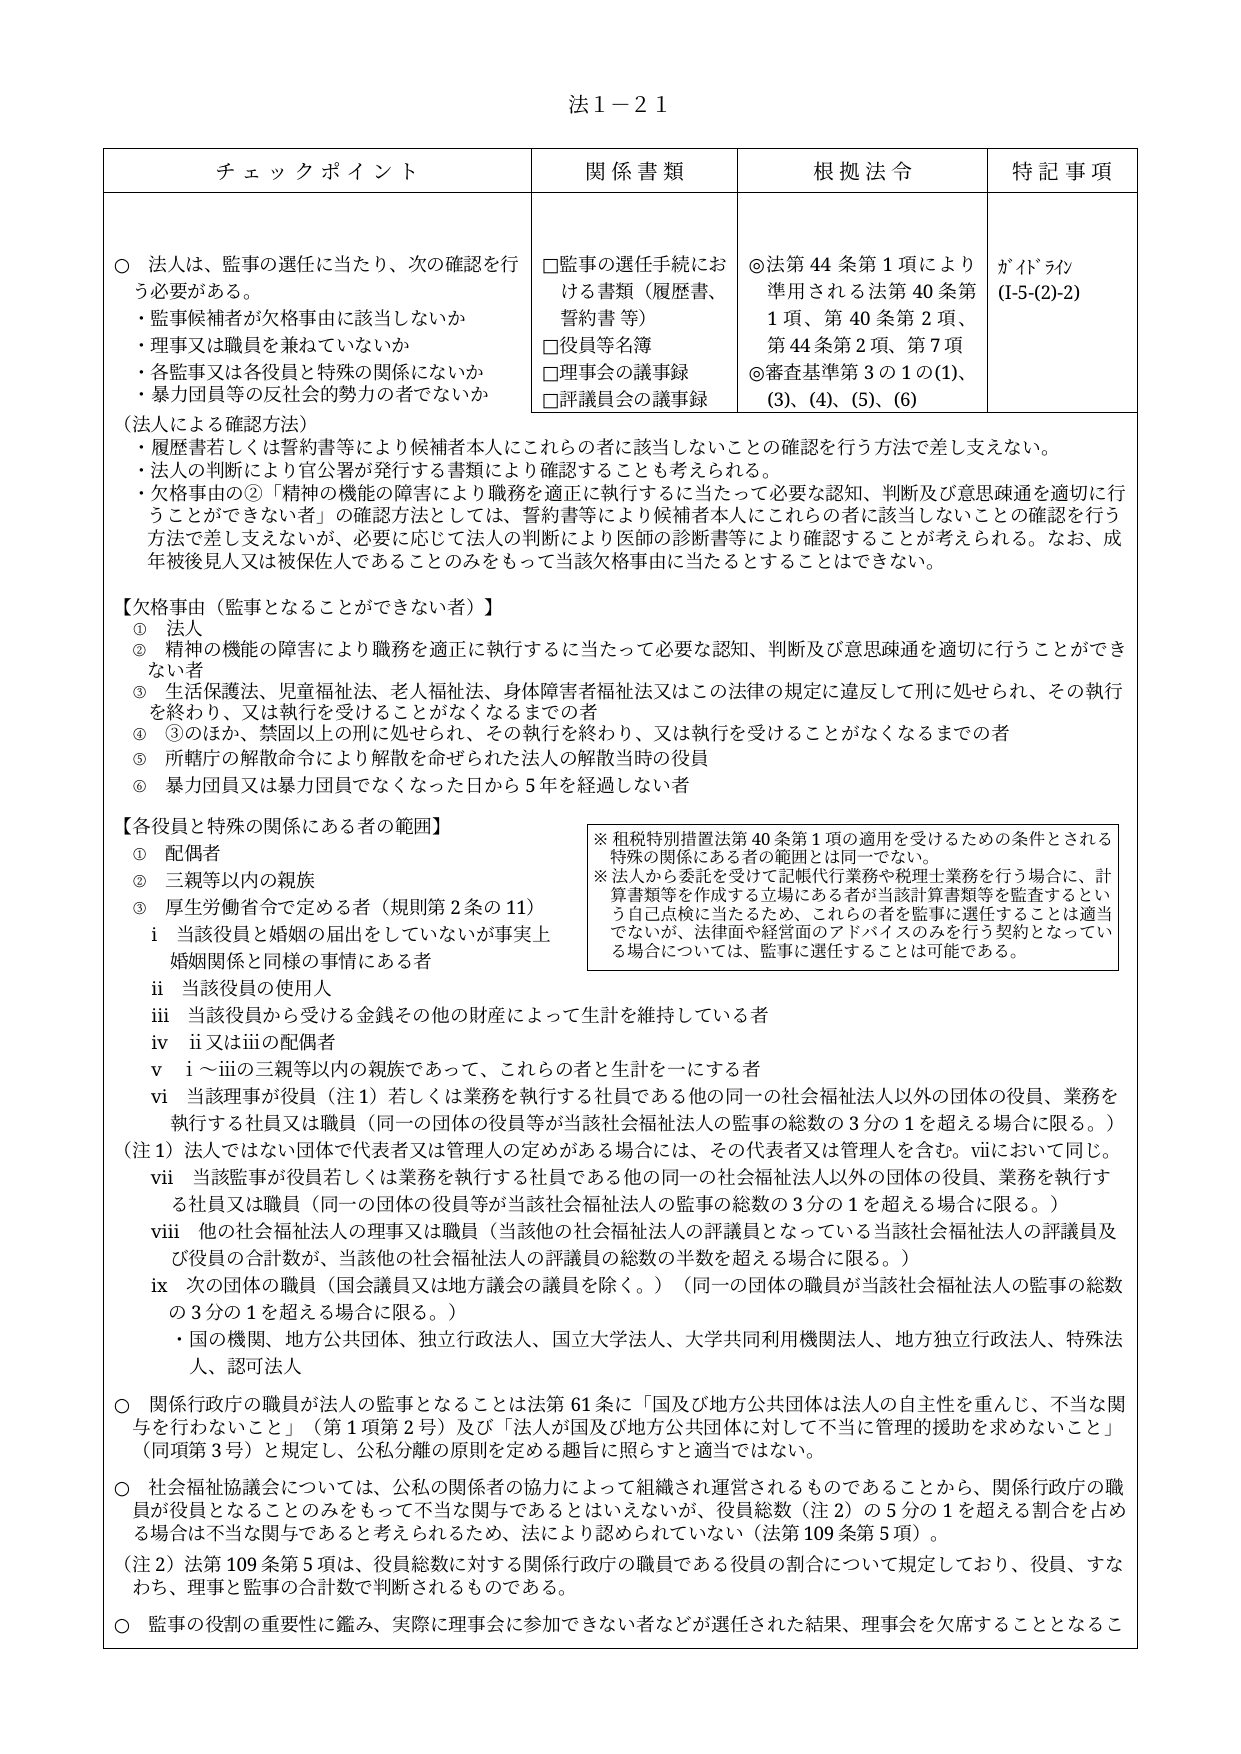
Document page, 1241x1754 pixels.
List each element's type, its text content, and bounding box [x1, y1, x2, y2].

table_header 特 記 事 項 [988, 149, 1137, 192]
table_cell □監事の選任手続における書類（履歴書、誓約書 等） □役員等名簿 □理事会の議事録 □評議員会の議事録 [532, 193, 737, 412]
text 法１－２１ [88, 88, 1152, 118]
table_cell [104, 412, 1137, 1648]
table_cell ｶﾞｲﾄﾞﾗｲﾝ (Ⅰ-5-(2)-2) [988, 193, 1137, 412]
table_header 根 拠 法 令 [738, 149, 987, 192]
table_header チ ェ ッ ク ポ イ ン ト [104, 149, 531, 192]
table_header 関 係 書 類 [532, 149, 737, 192]
table_cell ○ 法人は、監事の選任に当たり、次の確認を行う必要がある。 ・監事候補者が欠格事由に該当しないか ・理事又は職員を兼ねていないか ・各監事又は各役員と特殊の関係にないか ・暴力団員等の反社会的勢力の者でないか [104, 193, 531, 412]
table_cell ◎法第44 条第1項により準用される法第40条第1項、第40条第2項、第44条第2項、第7項 ◎審査基準第3の1の(1)、(3)、(4)、(5)、(6) [738, 193, 987, 412]
